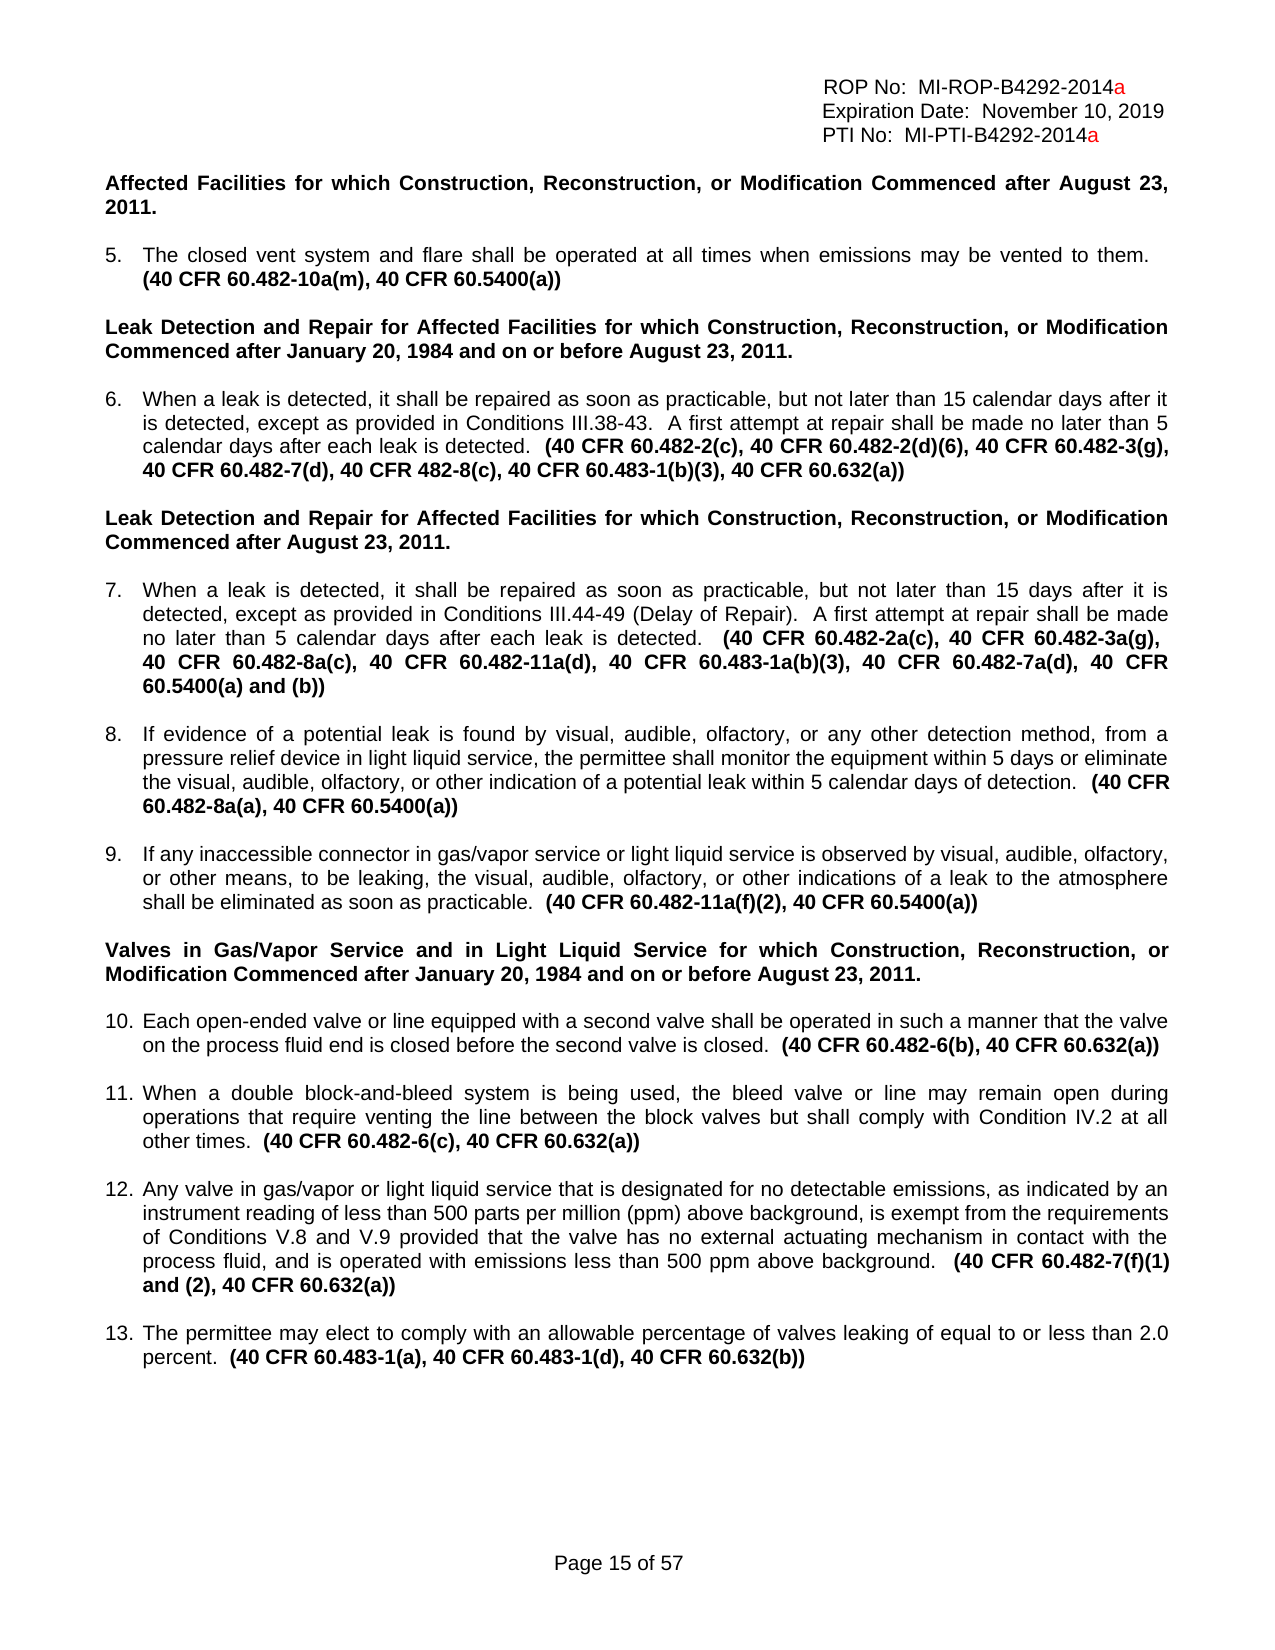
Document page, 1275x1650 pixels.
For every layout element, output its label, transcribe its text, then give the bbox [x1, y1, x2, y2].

list Each open-ended valve or line equipped with a second valve shall be operated in such a manner that the valve on the process fluid end is closed before the second valve is closed. (40 CFR 60.482-6(b), 40 CFR 60.632(a)) [105, 1009, 1170, 1057]
list If evidence of a potential leak is found by visual, audible, olfactory, or any other detection method, from a pressure relief device in light liquid service, the permittee shall monitor the equipment within 5 days or eliminate the visual, audible, olfactory, or other indication of a potential leak within 5 calendar days of detection. (40 CFR 60.482-8a(a), 40 CFR 60.5400(a)) [105, 722, 1170, 818]
list The permittee may elect to comply with an allowable percentage of valves leaking of equal to or less than 2.0 percent. (40 CFR 60.483-1(a), 40 CFR 60.483-1(d), 40 CFR 60.632(b)) [105, 1321, 1170, 1369]
list When a double block-and-bleed system is being used, the bleed valve or line may remain open during operations that require venting the line between the block valves but shall comply with Condition IV.2 at all other times. (40 CFR 60.482-6(c), 40 CFR 60.632(a)) [105, 1081, 1170, 1153]
text Valves in Gas/Vapor Service and in Light Liquid Service for which Construction, Reconstruction, or Modification Commenced after January 20, 1984 and on or before August 23, 2011. [105, 937, 1170, 985]
list If any inaccessible connector in gas/vapor service or light liquid service is observed by visual, audible, olfactory, or other means, to be leaking, the visual, audible, olfactory, or other indications of a leak to the atmosphere shall be eliminated as soon as practicable. (40 CFR 60.482-11a(f)(2), 40 CFR 60.5400(a)) [105, 842, 1170, 913]
text Affected Facilities for which Construction, Reconstruction, or Modification Commenced after August 23, 2011. [105, 171, 1170, 219]
list Any valve in gas/vapor or light liquid service that is designated for no detectable emissions, as indicated by an instrument reading of less than 500 parts per million (ppm) above background, is exempt from the requirements of Conditions V.8 and V.9 provided that the valve has no external actuating mechanism in contact with the process fluid, and is operated with emissions less than 500 ppm above background. (40 CFR 60.482-7(f)(1) and (2), 40 CFR 60.632(a)) [105, 1177, 1170, 1297]
text Leak Detection and Repair for Affected Facilities for which Construction, Reconstruction, or Modification Commenced after August 23, 2011. [105, 506, 1170, 554]
text Leak Detection and Repair for Affected Facilities for which Construction, Reconstruction, or Modification Commenced after January 20, 1984 and on or before August 23, 2011. [105, 314, 1170, 362]
list The closed vent system and flare shall be operated at all times when emissions may be vented to them. (40 CFR 60.482-10a(m), 40 CFR 60.5400(a)) [105, 243, 1170, 291]
list When a leak is detected, it shall be repaired as soon as practicable, but not later than 15 days after it is detected, except as provided in Conditions III.44-49 (Delay of Repair). A first attempt at repair shall be made no later than 5 calendar days after each leak is detected. (40 CFR 60.482-2a(c), 40 CFR 60.482-3a(g), 40 CFR 60.482-8a(c), 40 CFR 60.482-11a(d), 40 CFR 60.483-1a(b)(3), 40 CFR 60.482-7a(d), 40 CFR 60.5400(a) and (b)) [105, 578, 1170, 698]
list When a leak is detected, it shall be repaired as soon as practicable, but not later than 15 calendar days after it is detected, except as provided in Conditions III.38-43. A first attempt at repair shall be made no later than 5 calendar days after each leak is detected. (40 CFR 60.482-2(c), 40 CFR 60.482-2(d)(6), 40 CFR 60.482-3(g), 40 CFR 60.482-7(d), 40 CFR 482-8(c), 40 CFR 60.483-1(b)(3), 40 CFR 60.632(a)) [105, 386, 1170, 482]
